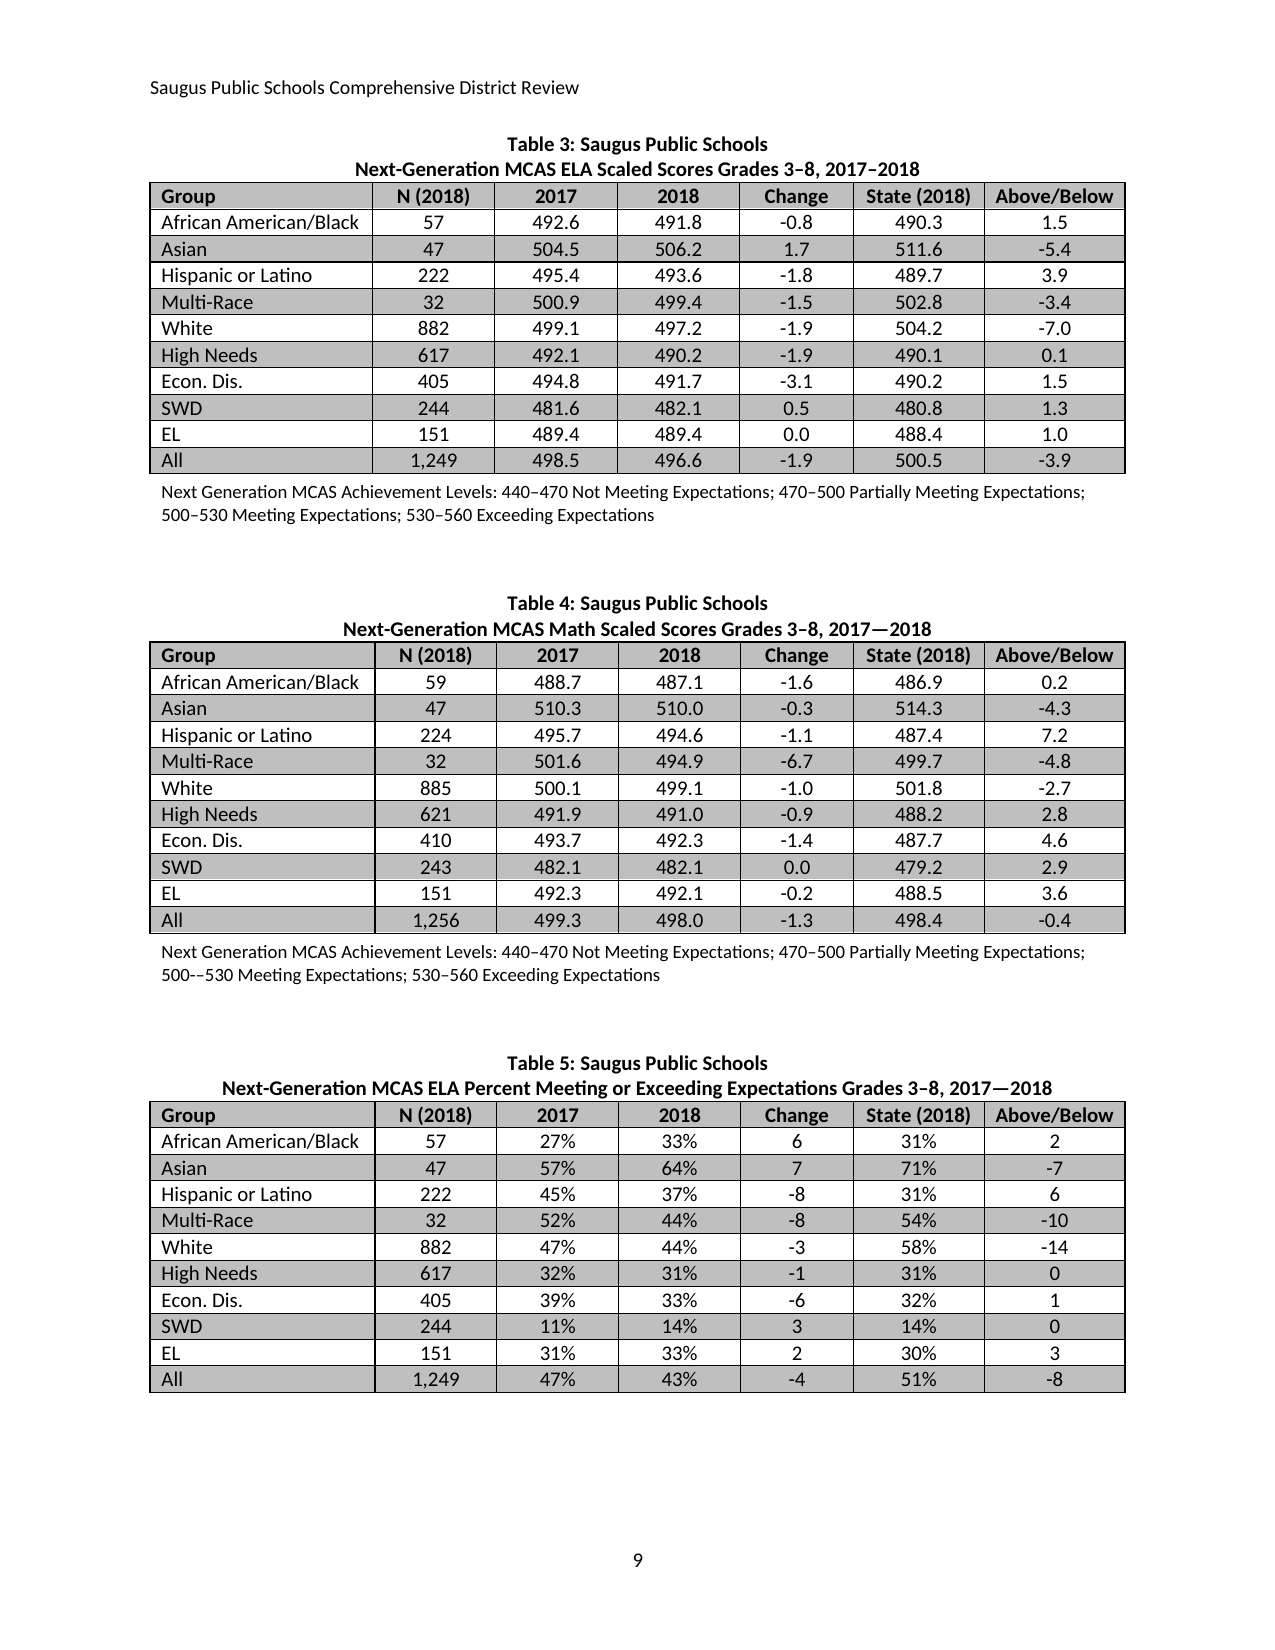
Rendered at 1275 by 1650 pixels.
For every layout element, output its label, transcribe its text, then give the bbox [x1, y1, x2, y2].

table_cell 32% [497, 1261, 618, 1286]
table_cell 47% [497, 1366, 618, 1392]
table_cell 488.5 [854, 881, 984, 906]
table_cell 488.2 [854, 801, 984, 827]
table_cell 489.7 [854, 263, 984, 288]
table_cell 2.8 [985, 801, 1124, 827]
table_cell 11% [497, 1314, 618, 1339]
table_cell 1.5 [985, 368, 1124, 394]
table_cell 492.1 [495, 342, 617, 367]
table_cell 30% [854, 1340, 984, 1365]
table_cell Group [151, 1102, 374, 1127]
table_cell Multi-Race [151, 289, 372, 314]
table_cell 510.0 [619, 695, 740, 721]
table_cell 495.7 [497, 722, 618, 747]
table_cell -8 [741, 1208, 853, 1233]
table_cell 2017 [497, 1102, 618, 1127]
table_cell 490.2 [618, 342, 739, 367]
table_cell 504.5 [495, 236, 617, 261]
table_cell 487.4 [854, 722, 984, 747]
table_cell 47% [497, 1234, 618, 1259]
table_cell 59 [376, 669, 496, 694]
table_cell All [151, 907, 374, 932]
table_cell 489.4 [618, 421, 739, 447]
table_cell 43% [619, 1366, 740, 1392]
table_cell 486.9 [854, 669, 984, 694]
table_cell 1 [985, 1287, 1124, 1312]
table_cell 511.6 [854, 236, 984, 261]
table_cell 493.7 [497, 828, 618, 853]
table_cell 882 [373, 315, 494, 341]
table_cell -10 [985, 1208, 1124, 1233]
table_cell 1.0 [985, 421, 1124, 447]
table_cell 492.3 [497, 881, 618, 906]
table_cell 499.7 [854, 748, 984, 774]
table_cell -3.4 [985, 289, 1124, 314]
table_cell 487.1 [619, 669, 740, 694]
table_cell White [151, 1234, 374, 1259]
table_cell 151 [376, 1340, 496, 1365]
table_cell 497.2 [618, 315, 739, 341]
table_cell 3.9 [985, 263, 1124, 288]
table_cell 494.6 [619, 722, 740, 747]
table_cell -1.9 [740, 448, 853, 473]
table_cell Asian [151, 1155, 374, 1180]
table_cell African American/Black [151, 1128, 374, 1154]
table_cell Hispanic or Latino [151, 722, 374, 747]
table_cell 489.4 [495, 421, 617, 447]
table_cell 2018 [618, 183, 739, 208]
table_cell -8 [985, 1366, 1124, 1392]
table_cell 45% [497, 1181, 618, 1207]
table_cell 499.4 [618, 289, 739, 314]
table_cell Change [741, 1102, 853, 1127]
table_cell -1 [741, 1261, 853, 1286]
table_cell -0.8 [740, 210, 853, 235]
table_cell 499.1 [619, 775, 740, 800]
table_cell 3 [985, 1340, 1124, 1365]
table_cell 58% [854, 1234, 984, 1259]
table_cell -1.8 [740, 263, 853, 288]
table_cell SWD [151, 1314, 374, 1339]
table_cell 480.8 [854, 395, 984, 420]
table_cell Asian [151, 236, 372, 261]
table_cell 494.8 [495, 368, 617, 394]
table_cell 482.1 [497, 854, 618, 879]
table_cell 498.4 [854, 907, 984, 932]
table_cell -5.4 [985, 236, 1124, 261]
table_cell 492.6 [495, 210, 617, 235]
table_cell -0.3 [741, 695, 853, 721]
table_cell 33% [619, 1128, 740, 1154]
table_cell 39% [497, 1287, 618, 1312]
table_cell 405 [376, 1287, 496, 1312]
table_cell 506.2 [618, 236, 739, 261]
table_cell EL [151, 421, 372, 447]
table_cell 1,249 [376, 1366, 496, 1392]
table_cell 488.4 [854, 421, 984, 447]
table_cell Hispanic or Latino [151, 1181, 374, 1207]
table_cell 151 [373, 421, 494, 447]
table_cell 244 [373, 395, 494, 420]
table_cell -4 [741, 1366, 853, 1392]
table_cell 52% [497, 1208, 618, 1233]
table_cell 405 [373, 368, 494, 394]
table_cell 482.1 [619, 854, 740, 879]
table_cell 3.6 [985, 881, 1124, 906]
table_cell 57 [373, 210, 494, 235]
table_cell 502.8 [854, 289, 984, 314]
table_cell 491.0 [619, 801, 740, 827]
table_cell 0.0 [741, 854, 853, 879]
table_cell 224 [376, 722, 496, 747]
table_cell SWD [151, 854, 374, 879]
table_cell 57% [497, 1155, 618, 1180]
table_cell 31% [619, 1261, 740, 1286]
table_cell 481.6 [495, 395, 617, 420]
table_cell 495.4 [495, 263, 617, 288]
table_cell 3 [741, 1314, 853, 1339]
table_cell White [151, 315, 372, 341]
table_cell High Needs [151, 1261, 374, 1286]
table_cell 494.9 [619, 748, 740, 774]
table_cell 1,256 [376, 907, 496, 932]
table_cell 514.3 [854, 695, 984, 721]
table_cell 32 [373, 289, 494, 314]
table_cell 2 [741, 1340, 853, 1365]
table_cell 32 [376, 748, 496, 774]
table_cell 504.2 [854, 315, 984, 341]
table_cell -1.0 [741, 775, 853, 800]
table_cell 151 [376, 881, 496, 906]
table_cell -2.7 [985, 775, 1124, 800]
table_cell -0.9 [741, 801, 853, 827]
table_cell -1.5 [740, 289, 853, 314]
table_cell 488.7 [497, 669, 618, 694]
table_cell 492.1 [619, 881, 740, 906]
table_cell 64% [619, 1155, 740, 1180]
table_cell Asian [151, 695, 374, 721]
table_cell 500.5 [854, 448, 984, 473]
table_cell 6 [741, 1128, 853, 1154]
table_cell 498.5 [495, 448, 617, 473]
table_cell 2018 [619, 643, 740, 668]
table_cell Above/Below [985, 183, 1124, 208]
table_cell 617 [376, 1261, 496, 1286]
table_cell -7.0 [985, 315, 1124, 341]
table_cell -1.6 [741, 669, 853, 694]
table_cell -4.8 [985, 748, 1124, 774]
table_cell -0.2 [741, 881, 853, 906]
table_cell 14% [854, 1314, 984, 1339]
table_cell 496.6 [618, 448, 739, 473]
table_cell -3.1 [740, 368, 853, 394]
table_cell 0.2 [985, 669, 1124, 694]
table_cell 501.8 [854, 775, 984, 800]
table_cell 0 [985, 1261, 1124, 1286]
table_cell High Needs [151, 801, 374, 827]
table_header Table 3: Saugus Public Schools Next-Generation MCAS ELA Scaled Scores Grades 3–8, 2017–2018 [150, 131, 1125, 182]
table_cell 617 [373, 342, 494, 367]
table_cell -1.4 [741, 828, 853, 853]
table_cell 1.7 [740, 236, 853, 261]
table_cell 487.7 [854, 828, 984, 853]
table_header Table 5: Saugus Public Schools Next-Generation MCAS ELA Percent Meeting or Exceeding Expectations Grades 3–8, 2017—2018 [150, 1050, 1125, 1101]
table_cell 501.6 [497, 748, 618, 774]
table_cell 31% [854, 1128, 984, 1154]
table_cell 0.5 [740, 395, 853, 420]
table_cell 491.7 [618, 368, 739, 394]
table_cell 2 [985, 1128, 1124, 1154]
table_cell 47 [376, 1155, 496, 1180]
table_cell 499.3 [497, 907, 618, 932]
table_cell -1.3 [741, 907, 853, 932]
table_cell Hispanic or Latino [151, 263, 372, 288]
table_header Table 4: Saugus Public Schools Next-Generation MCAS Math Scaled Scores Grades 3–8, 2017—2018 [150, 591, 1125, 641]
table_cell -1.9 [740, 342, 853, 367]
table_cell Multi-Race [151, 748, 374, 774]
table_cell 7.2 [985, 722, 1124, 747]
table_cell 4.6 [985, 828, 1124, 853]
table_cell High Needs [151, 342, 372, 367]
table_cell 490.1 [854, 342, 984, 367]
table_cell EL [151, 881, 374, 906]
table_cell -14 [985, 1234, 1124, 1259]
table_cell 410 [376, 828, 496, 853]
table_cell 7 [741, 1155, 853, 1180]
table_cell 882 [376, 1234, 496, 1259]
table_cell 479.2 [854, 854, 984, 879]
table_cell 491.8 [618, 210, 739, 235]
table_cell 47 [376, 695, 496, 721]
table_cell EL [151, 1340, 374, 1365]
table_cell 222 [373, 263, 494, 288]
table_cell -0.4 [985, 907, 1124, 932]
table_cell 47 [373, 236, 494, 261]
table_cell 1.5 [985, 210, 1124, 235]
table_cell 0 [985, 1314, 1124, 1339]
table_cell 71% [854, 1155, 984, 1180]
table_cell Above/Below [985, 1102, 1124, 1127]
table_cell Econ. Dis. [151, 1287, 374, 1312]
table_cell State (2018) [854, 1102, 984, 1127]
table_cell 500.9 [495, 289, 617, 314]
table_cell 621 [376, 801, 496, 827]
table_cell Multi-Race [151, 1208, 374, 1233]
table_cell 2.9 [985, 854, 1124, 879]
table_cell Group [151, 183, 372, 208]
table_cell -6 [741, 1287, 853, 1312]
table_cell All [151, 448, 372, 473]
table_cell -7 [985, 1155, 1124, 1180]
table_cell 222 [376, 1181, 496, 1207]
table_cell Next Generation MCAS Achievement Levels: 440–470 Not Meeting Expectations; 470–500 Partially Meeting Expectations; 500–530 Meeting Expectations; 530–560 Exceeding Expectations [150, 474, 1125, 526]
table_cell N (2018) [376, 1102, 496, 1127]
table_cell -3.9 [985, 448, 1124, 473]
table_cell 14% [619, 1314, 740, 1339]
table_cell 37% [619, 1181, 740, 1207]
table_cell State (2018) [854, 183, 984, 208]
table_cell -6.7 [741, 748, 853, 774]
table_cell Group [151, 643, 374, 668]
table_cell 498.0 [619, 907, 740, 932]
table_cell White [151, 775, 374, 800]
table_cell 33% [619, 1287, 740, 1312]
table_cell Above/Below [985, 643, 1124, 668]
table_cell 54% [854, 1208, 984, 1233]
table_cell 31% [854, 1261, 984, 1286]
table_cell 885 [376, 775, 496, 800]
table_cell -8 [741, 1181, 853, 1207]
table_cell 491.9 [497, 801, 618, 827]
table_cell African American/Black [151, 669, 374, 694]
table_cell 1,249 [373, 448, 494, 473]
table_cell 31% [854, 1181, 984, 1207]
table_cell N (2018) [376, 643, 496, 668]
table_cell All [151, 1366, 374, 1392]
table_cell 490.2 [854, 368, 984, 394]
table_cell 44% [619, 1234, 740, 1259]
table_cell 493.6 [618, 263, 739, 288]
table_cell 492.3 [619, 828, 740, 853]
table_cell 0.1 [985, 342, 1124, 367]
table_cell 510.3 [497, 695, 618, 721]
table_cell 2017 [495, 183, 617, 208]
table_cell 32% [854, 1287, 984, 1312]
table_cell Next Generation MCAS Achievement Levels: 440–470 Not Meeting Expectations; 470–500 Partially Meeting Expectations; 500-–530 Meeting Expectations; 530–560 Exceeding Expectations [150, 934, 1125, 986]
table_cell -1.9 [740, 315, 853, 341]
table_cell African American/Black [151, 210, 372, 235]
table_cell 31% [497, 1340, 618, 1365]
table_cell 490.3 [854, 210, 984, 235]
table_cell 1.3 [985, 395, 1124, 420]
table_cell 51% [854, 1366, 984, 1392]
table_cell 499.1 [495, 315, 617, 341]
table_cell 243 [376, 854, 496, 879]
table_cell State (2018) [854, 643, 984, 668]
table_cell -3 [741, 1234, 853, 1259]
table_cell 32 [376, 1208, 496, 1233]
table_cell 27% [497, 1128, 618, 1154]
table_cell 2017 [497, 643, 618, 668]
table_cell Change [741, 643, 853, 668]
table_cell 500.1 [497, 775, 618, 800]
table_cell 0.0 [740, 421, 853, 447]
table_cell SWD [151, 395, 372, 420]
table_cell 6 [985, 1181, 1124, 1207]
table_cell 33% [619, 1340, 740, 1365]
table_cell 57 [376, 1128, 496, 1154]
table_cell 244 [376, 1314, 496, 1339]
table_cell 44% [619, 1208, 740, 1233]
table_cell 482.1 [618, 395, 739, 420]
table_cell Econ. Dis. [151, 368, 372, 394]
table_cell 2018 [619, 1102, 740, 1127]
table_cell -1.1 [741, 722, 853, 747]
table_cell -4.3 [985, 695, 1124, 721]
table_cell N (2018) [373, 183, 494, 208]
table_cell Econ. Dis. [151, 828, 374, 853]
table_cell Change [740, 183, 853, 208]
